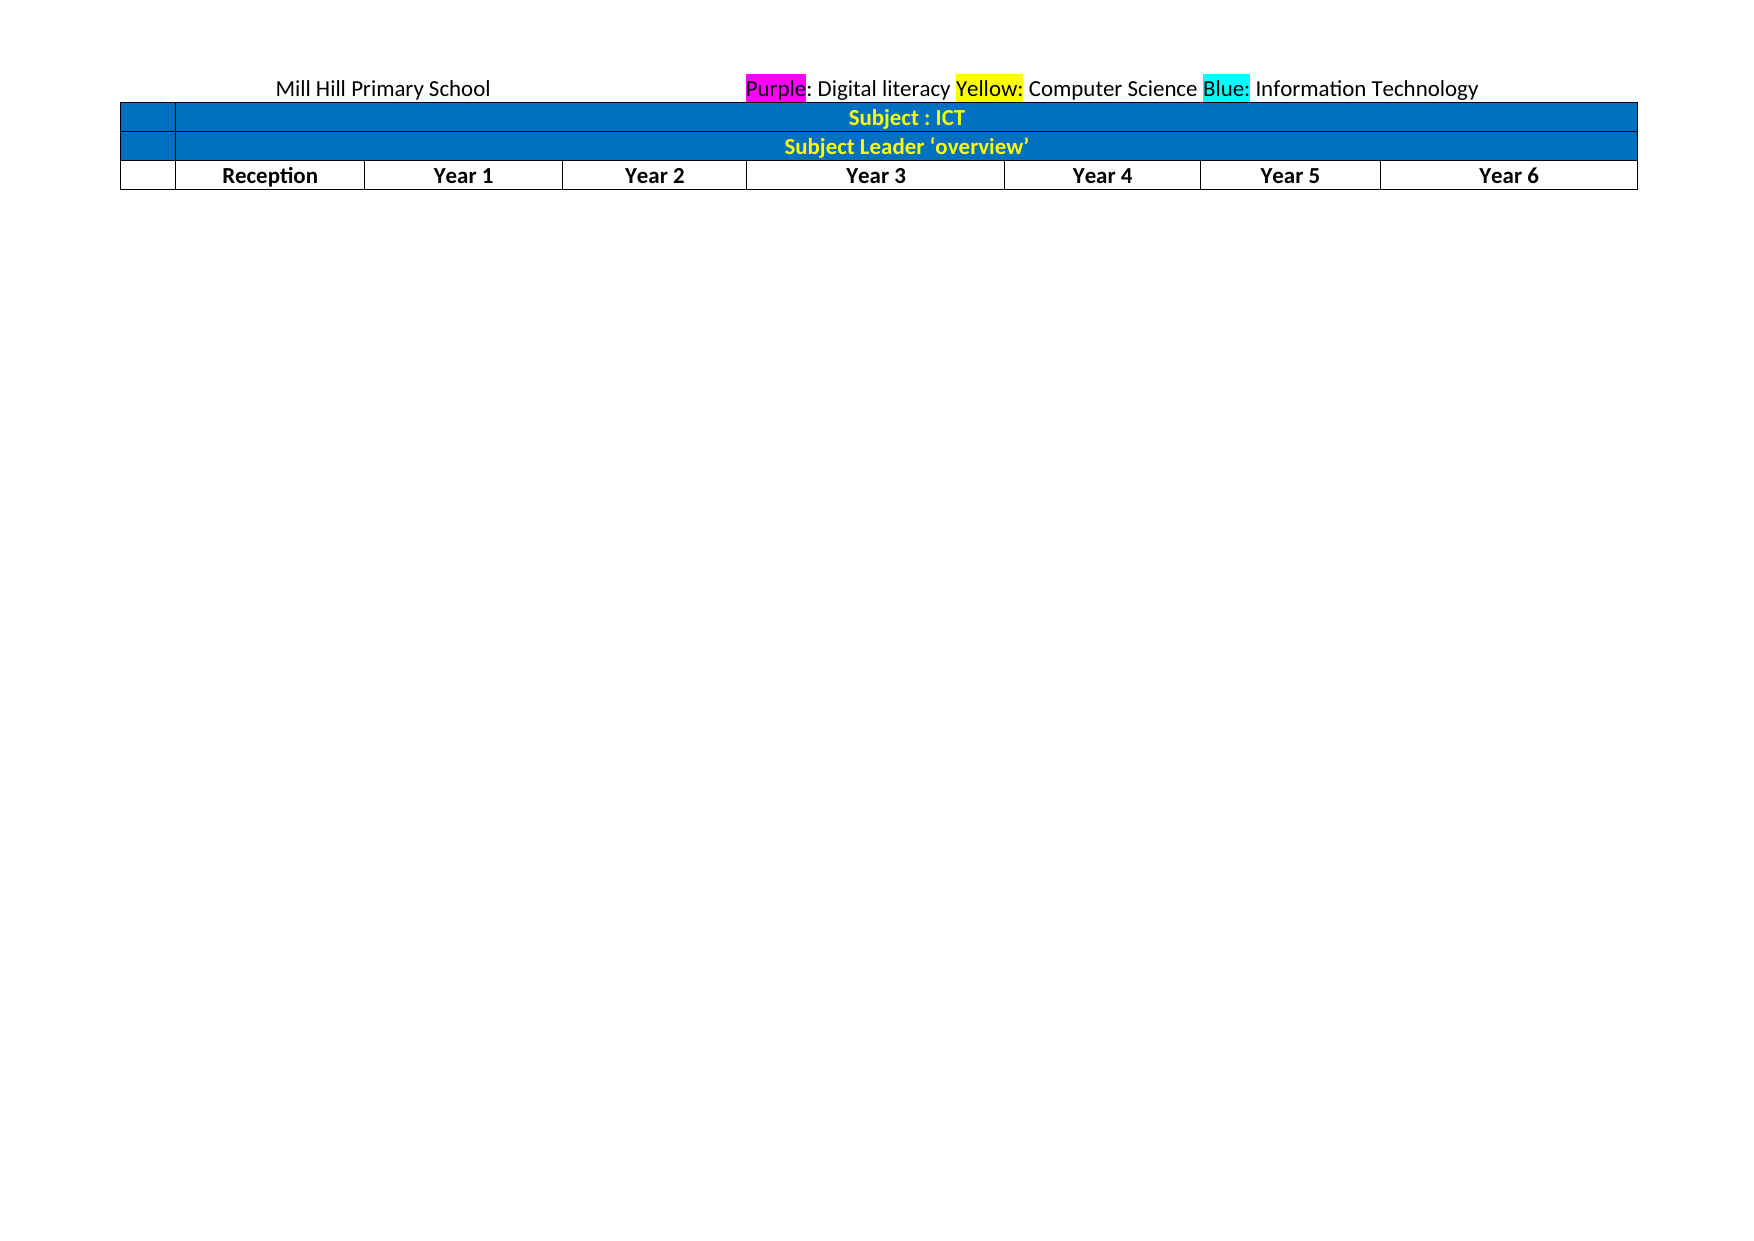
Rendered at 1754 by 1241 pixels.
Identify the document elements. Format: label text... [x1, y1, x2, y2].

table_cell Year 2 [563, 161, 746, 189]
table_cell Year 4 [1005, 161, 1200, 189]
table_cell Year 3 [747, 161, 1004, 189]
table_cell [121, 132, 175, 160]
table_header Subject : ICT [176, 103, 1637, 131]
table_cell Reception [176, 161, 364, 189]
table_cell [121, 161, 175, 189]
table_cell Year 1 [365, 161, 562, 189]
table_cell Subject Leader ‘overview’ [176, 132, 1637, 160]
table_cell Year 6 [1381, 161, 1637, 189]
table_header [121, 103, 175, 131]
table_cell Year 5 [1201, 161, 1380, 189]
